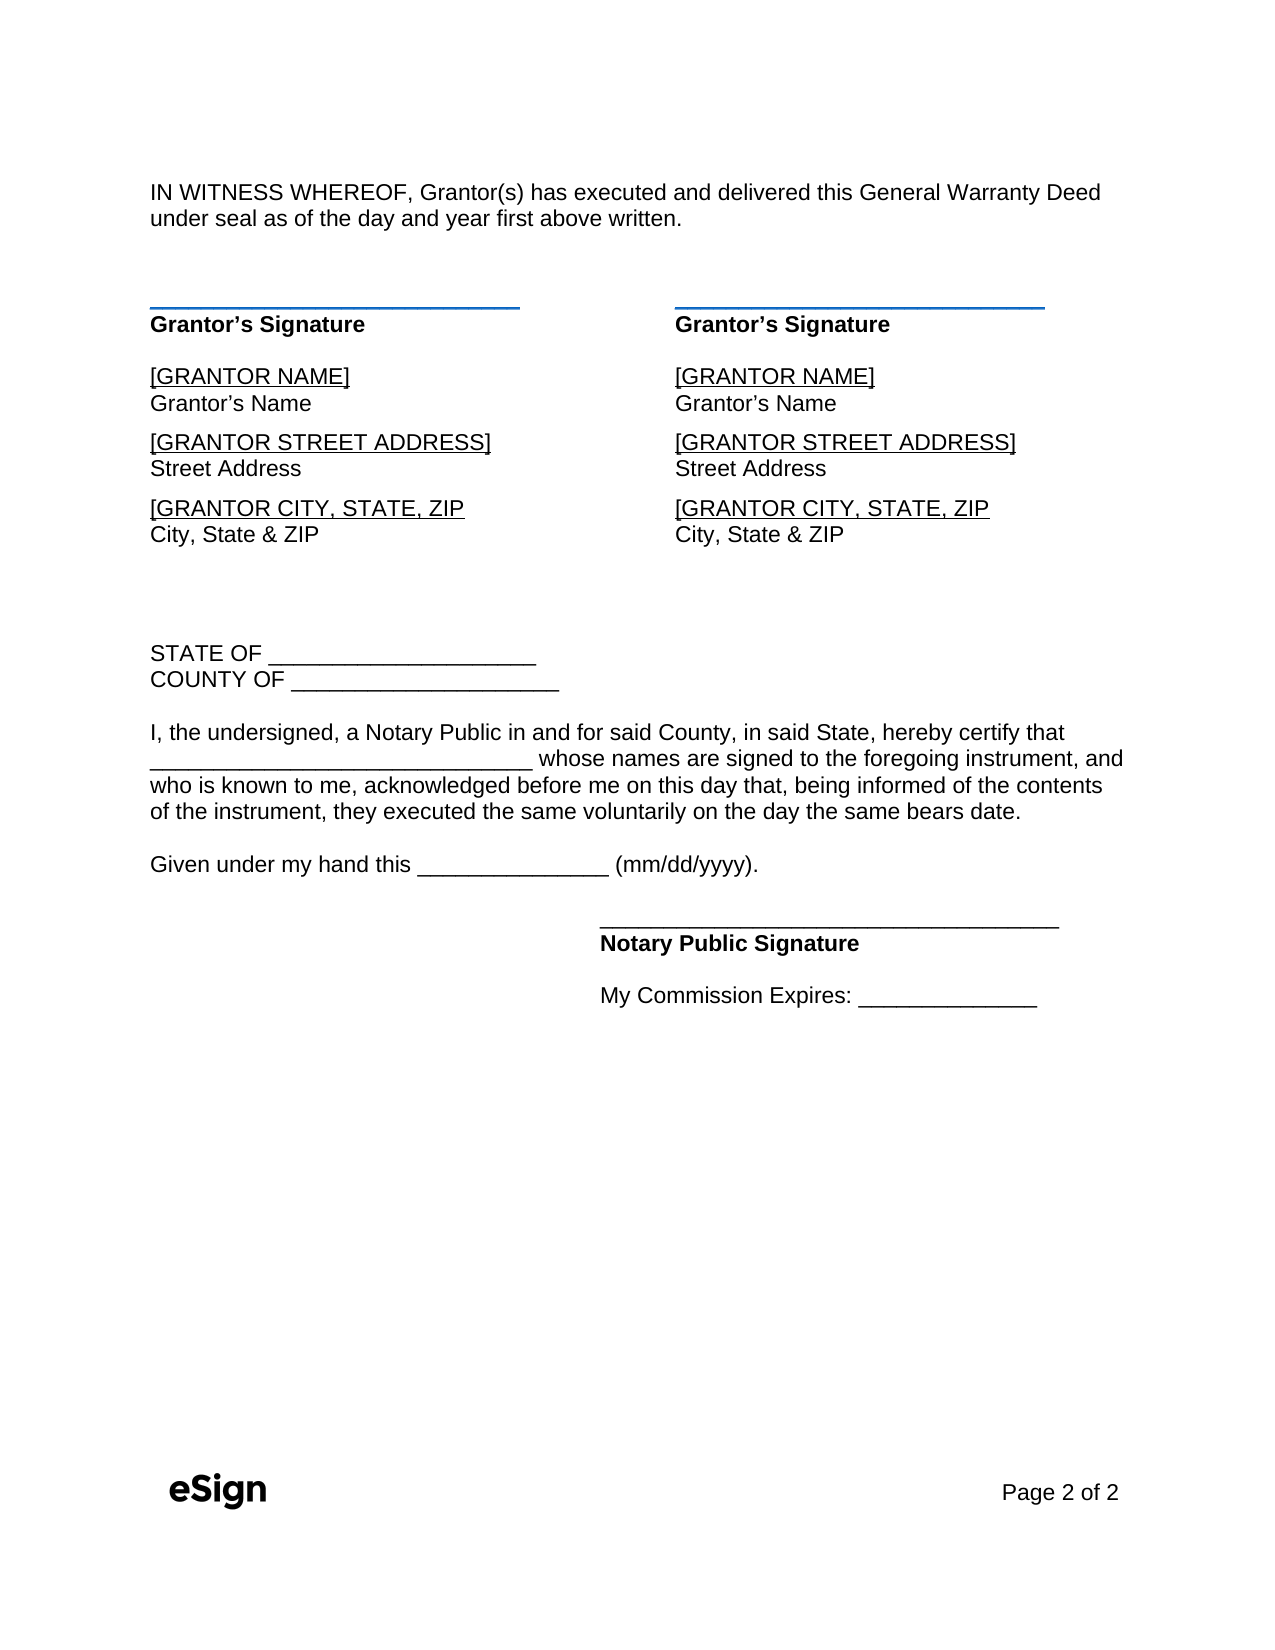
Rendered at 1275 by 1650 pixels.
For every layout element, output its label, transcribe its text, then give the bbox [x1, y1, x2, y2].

text Given under my hand this _______________ (mm/dd/yyyy). [150, 851, 1125, 877]
text [GRANTOR CITY, STATE, ZIP [GRANTOR CITY, STATE, ZIP [150, 495, 1125, 521]
text _____________________________ _____________________________ [150, 284, 1125, 311]
text City, State & ZIP City, State & ZIP [150, 521, 1125, 548]
text I, the undersigned, a Notary Public in and for said County, in said State, hereby certify that ______________________________ whose names are signed to the foregoing instrument, and who is known to me, acknowledged before me on this day that, being informed of the contents of the instrument, they executed the same voluntarily on the day the same bears date. [150, 719, 1125, 824]
text Notary Public Signature [525, 930, 1125, 956]
text COUNTY OF _____________________ [150, 666, 1125, 692]
text STATE OF _____________________ [150, 640, 1125, 666]
text My Commission Expires: ______________ [525, 982, 1125, 1009]
text ____________________________________ [525, 903, 1125, 930]
text [GRANTOR NAME] [GRANTOR NAME] [150, 363, 1125, 389]
picture [150, 1456, 289, 1523]
text Grantor’s Signature Grantor’s Signature [150, 311, 1125, 337]
text IN WITNESS WHEREOF, Grantor(s) has executed and delivered this General Warranty Deed under seal as of the day and year first above written. [150, 179, 1125, 231]
text Grantor’s Name Grantor’s Name [150, 389, 1125, 416]
text Street Address Street Address [150, 455, 1125, 482]
text [GRANTOR STREET ADDRESS] [GRANTOR STREET ADDRESS] [150, 429, 1125, 455]
